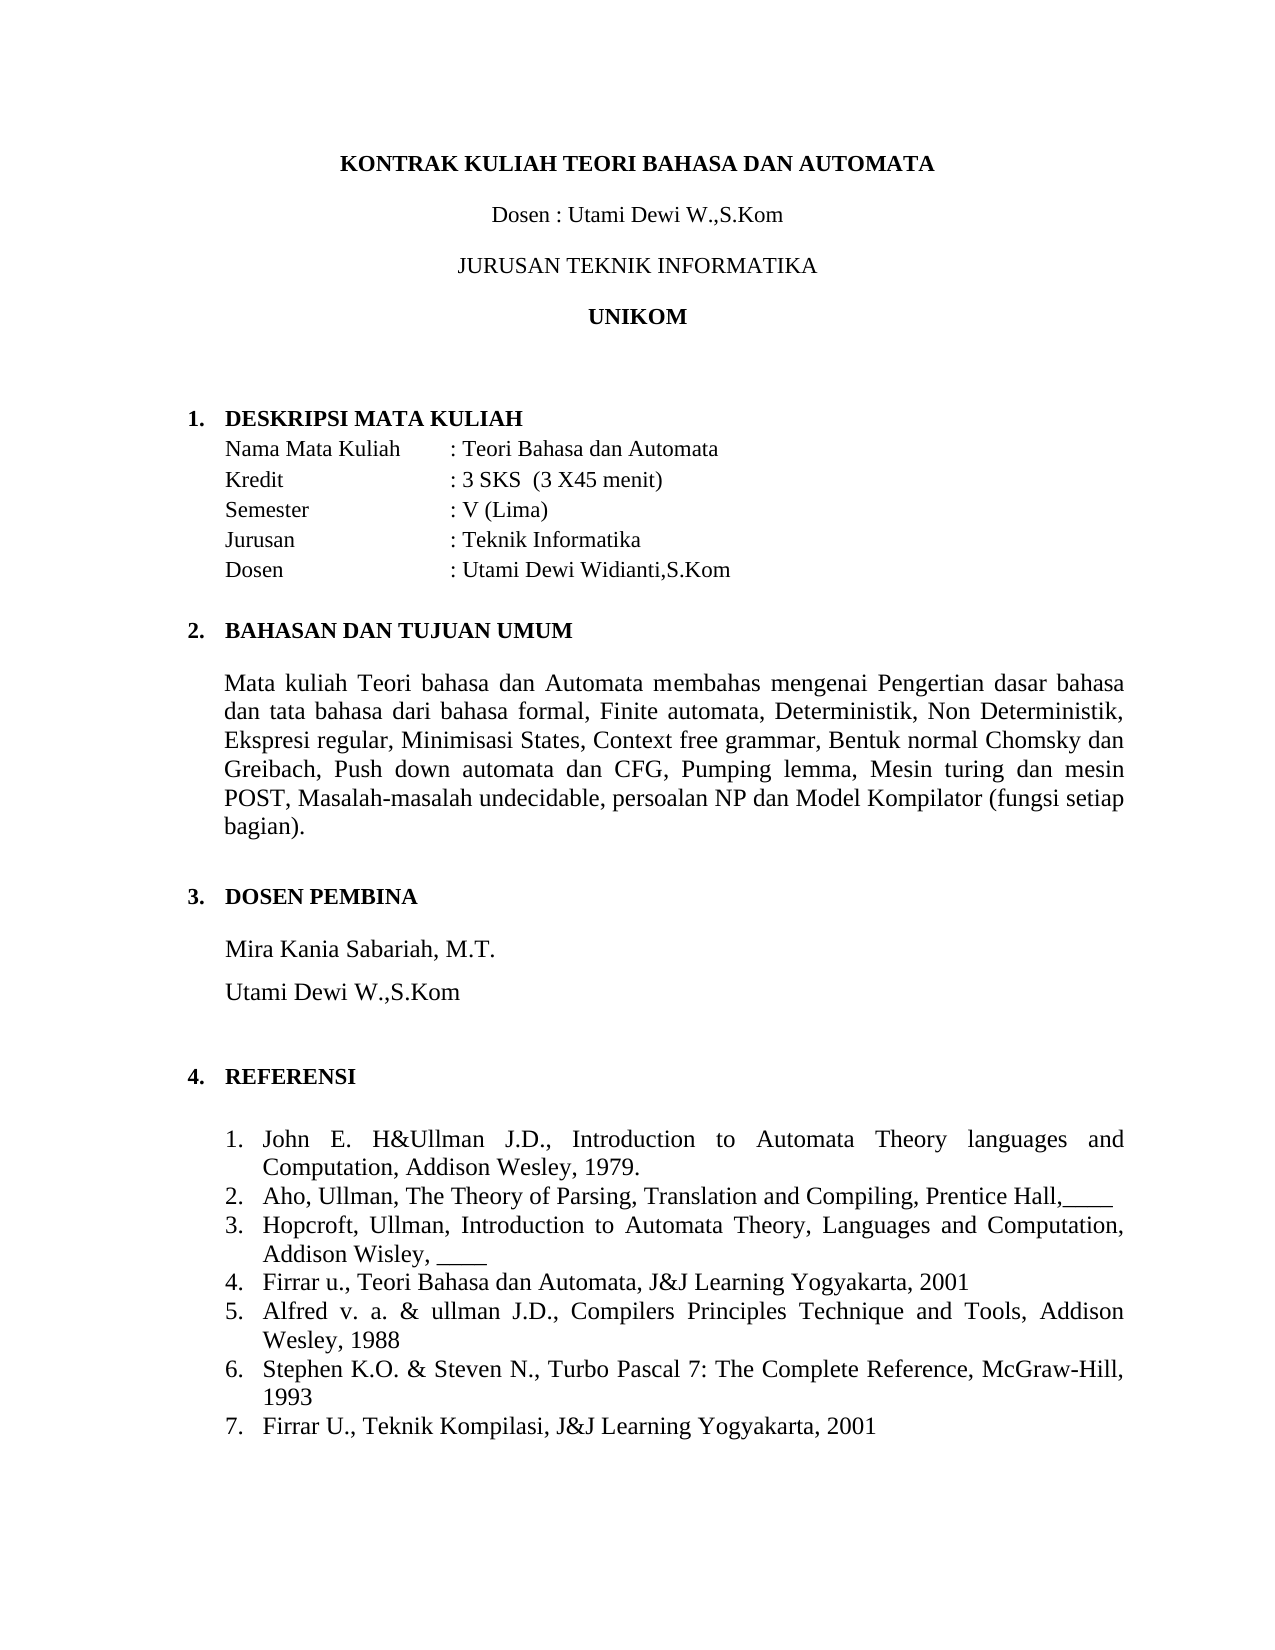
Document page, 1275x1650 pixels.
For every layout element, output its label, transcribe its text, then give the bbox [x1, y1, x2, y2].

list Kredit : 3 SKS (3 X45 menit) [225, 466, 1125, 492]
list REFERENSI [187, 1063, 1125, 1090]
list DESKRIPSI MATA KULIAH [187, 405, 1125, 432]
text Dosen : Utami Dewi W.,S.Kom [150, 201, 1125, 227]
title Mira Kania Sabariah, M.T. [225, 934, 1125, 963]
list Jurusan : Teknik Informatika [225, 526, 1125, 552]
text JURUSAN TEKNIK INFORMATIKA [150, 252, 1125, 278]
list Nama Mata Kuliah : Teori Bahasa dan Automata [225, 435, 1125, 462]
list Aho, Ullman, The Theory of Parsing, Translation and Compiling, Prentice Hall,____ [225, 1181, 1125, 1210]
list John E. H&Ullman J.D., Introduction to Automata Theory languages and Computation, Addison Wesley, 1979. [225, 1124, 1125, 1181]
list BAHASAN DAN TUJUAN UMUM [187, 617, 1125, 643]
list Firrar u., Teori Bahasa dan Automata, J&J Learning Yogyakarta, 2001 [225, 1267, 1125, 1296]
list Dosen : Utami Dewi Widianti,S.Kom [225, 556, 1125, 583]
list Firrar U., Teknik Kompilasi, J&J Learning Yogyakarta, 2001 [225, 1411, 1125, 1440]
list Hopcroft, Ullman, Introduction to Automata Theory, Languages and Computation, Addison Wisley, ____ [225, 1210, 1125, 1267]
title Utami Dewi W.,S.Kom [225, 977, 1125, 1006]
list DOSEN PEMBINA [187, 883, 1125, 909]
text Mata kuliah Teori bahasa dan Automata membahas mengenai Pengertian dasar bahasa dan tata bahasa dari bahasa formal, Finite automata, Deterministik, Non Deterministik, Ekspresi regular, Minimisasi States, Context free grammar, Bentuk normal Chomsky dan Greibach, Push down automata dan CFG, Pumping lemma, Mesin turing dan mesin POST, Masalah-masalah undecidable, persoalan NP dan Model Kompilator (fungsi setiap bagian). [224, 668, 1125, 840]
list Alfred v. a. & ullman J.D., Compilers Principles Technique and Tools, Addison Wesley, 1988 [225, 1296, 1125, 1354]
list Semester : V (Lima) [225, 496, 1125, 522]
list Stephen K.O. & Steven N., Turbo Pascal 7: The Complete Reference, McGraw-Hill, 1993 [225, 1354, 1125, 1411]
text KONTRAK KULIAH TEORI BAHASA DAN AUTOMATA [150, 150, 1125, 176]
text UNIKOM [150, 303, 1125, 329]
